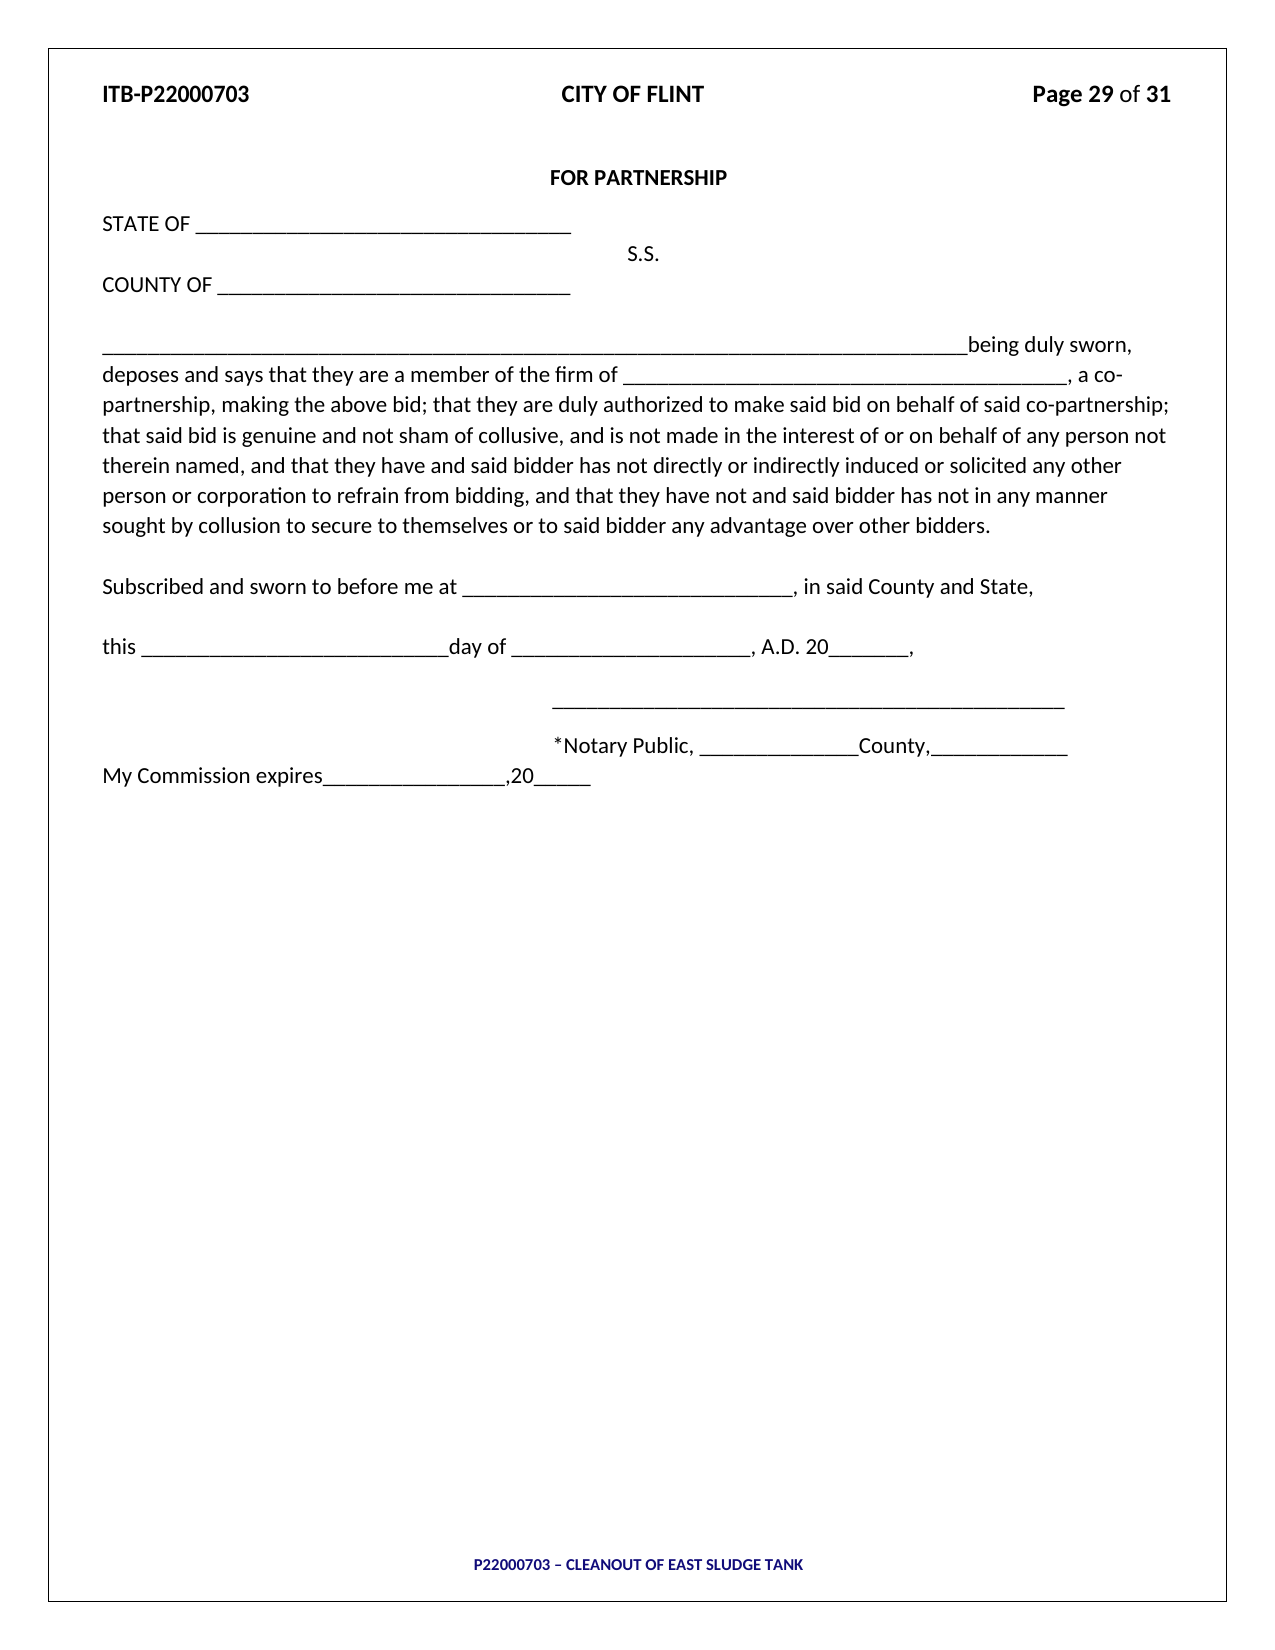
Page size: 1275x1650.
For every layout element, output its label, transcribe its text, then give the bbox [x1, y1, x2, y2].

text _____________________________________________ [102, 684, 1175, 712]
text STATE OF _________________________________ [102, 209, 1175, 237]
text *Notary Public, ______________County,____________ [102, 731, 1175, 759]
text S.S. [102, 239, 1175, 268]
text My Commission expires________________,20_____ [102, 761, 1175, 789]
text FOR PARTNERSHIP [102, 163, 1175, 191]
text this ___________________________day of _____________________, A.D. 20_______, [102, 632, 1175, 660]
text Subscribed and sworn to before me at _____________________________, in said County and State, [102, 572, 1175, 600]
text COUNTY OF _______________________________ [102, 270, 1175, 298]
text ____________________________________________________________________________being duly sworn, deposes and says that they are a member of the firm of _______________________________________, a co-partnership, making the above bid; that they are duly authorized to make said bid on behalf of said co-partnership; that said bid is genuine and not sham of collusive, and is not made in the interest of or on behalf of any person not therein named, and that they have and said bidder has not directly or indirectly induced or solicited any other person or corporation to refrain from bidding, and that they have not and said bidder has not in any manner sought by collusion to secure to themselves or to said bidder any advantage over other bidders. [102, 330, 1175, 539]
